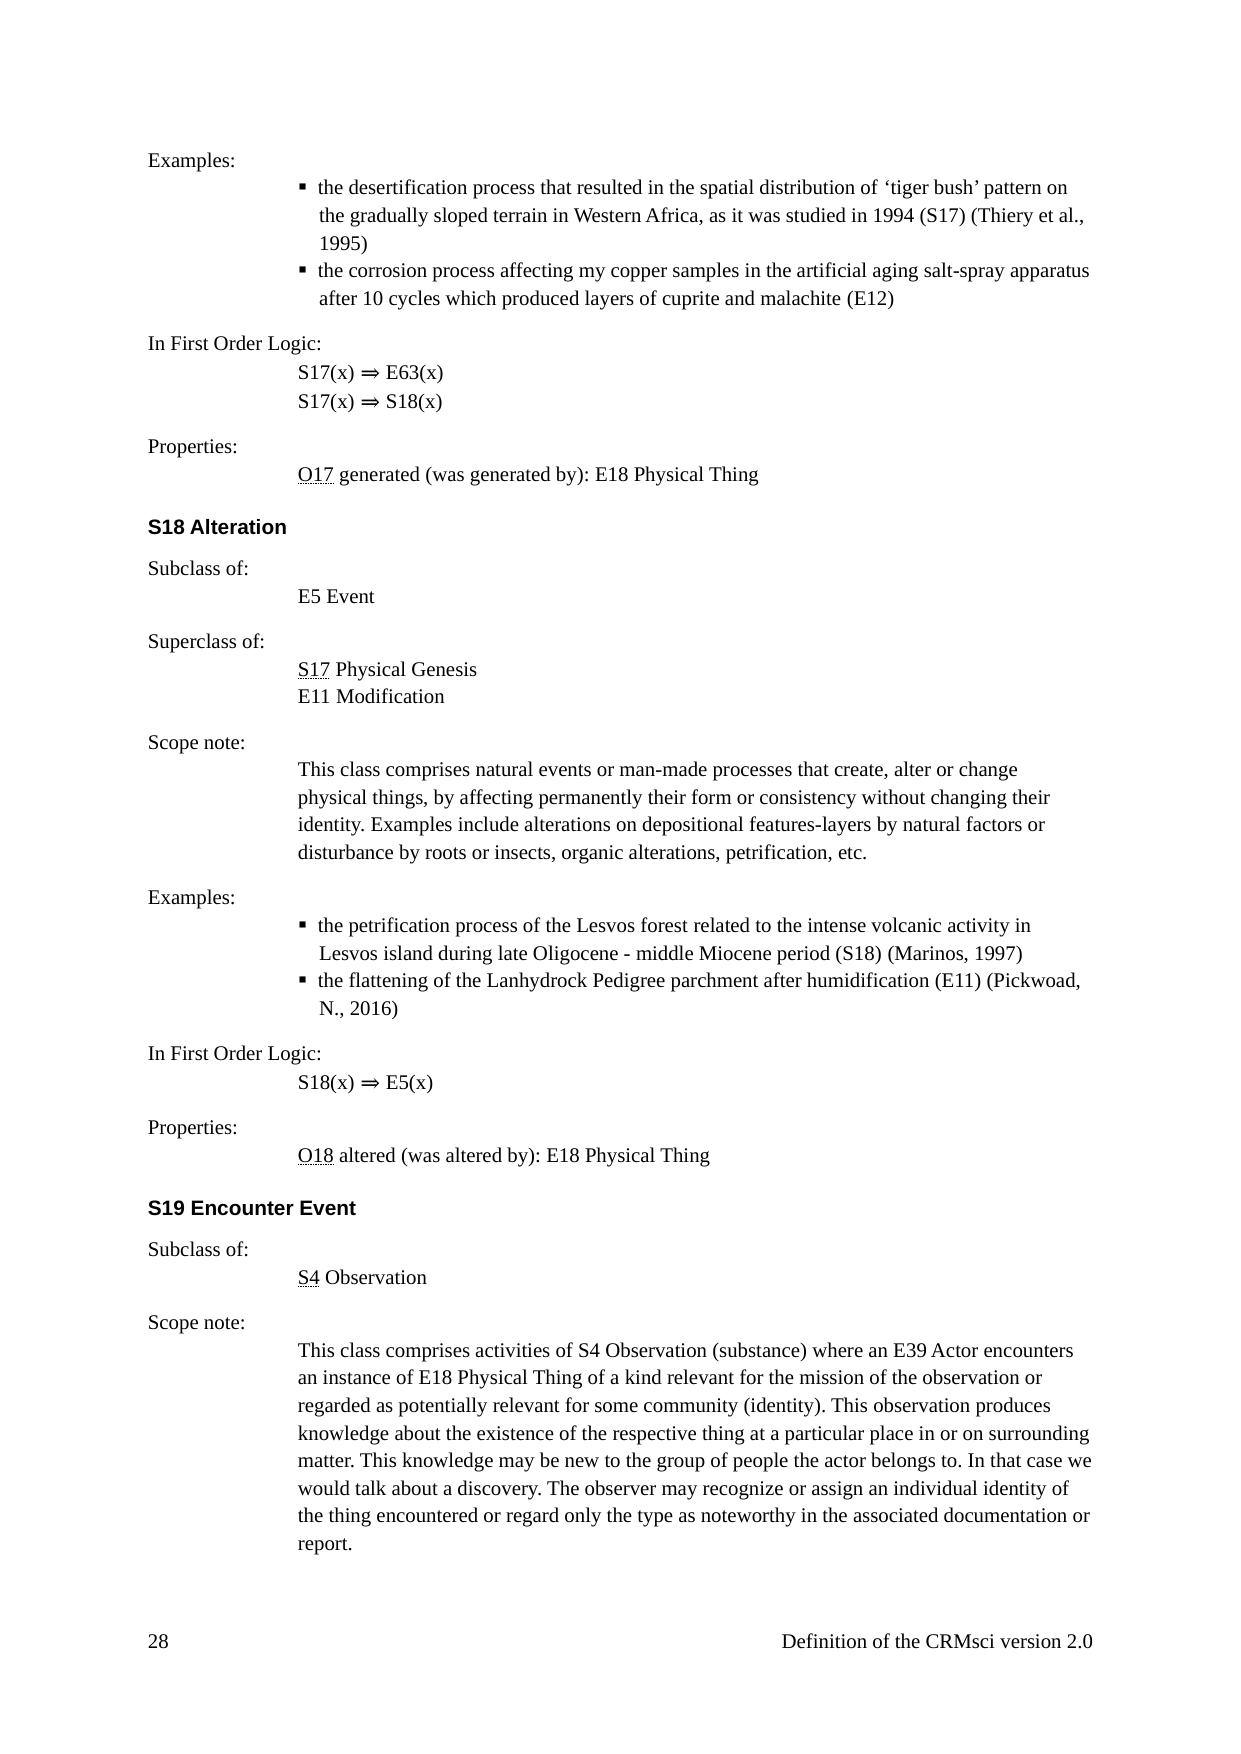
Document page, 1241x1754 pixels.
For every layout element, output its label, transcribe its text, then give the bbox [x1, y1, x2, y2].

text O18 altered (was altered by): E18 Physical Thing [298, 1143, 1092, 1167]
text In First Order Logic: [148, 1041, 1092, 1065]
text S18 Alteration [148, 514, 1092, 538]
list the petrification process of the Lesvos forest related to the intense volcanic activity in Lesvos island during late Oligocene - middle Miocene period (S18) (Marinos, 1997) [298, 913, 1092, 964]
text O17 generated (was generated by): E18 Physical Thing [298, 462, 1092, 486]
text Subclass of: [148, 1237, 1092, 1261]
text Properties: [148, 1115, 1092, 1139]
list the flattening of the Lanhydrock Pedigree parchment after humidification (E11) (Pickwoad, N., 2016) [298, 968, 1092, 1020]
text Scope note: [148, 729, 1092, 754]
list the desertification process that resulted in the spatial distribution of ‘tiger bush’ pattern on the gradually sloped terrain in Western Africa, as it was studied in 1994 (S17) (Thiery et al., 1995) [298, 175, 1092, 254]
text Scope note: [148, 1310, 1092, 1334]
text S17(x) ⇒ E63(x) [298, 359, 1092, 384]
text S19 Encounter Event [148, 1196, 1092, 1219]
text E5 Event [223, 584, 1092, 608]
text Examples: [148, 885, 1092, 909]
text In First Order Logic: [148, 331, 1092, 355]
text Superclass of: [148, 629, 1092, 653]
text S4 Observation [298, 1265, 1092, 1289]
text Properties: [148, 434, 1092, 458]
text E11 Modification [298, 684, 1092, 708]
text This class comprises natural events or man-made processes that create, alter or change physical things, by affecting permanently their form or consistency without changing their identity. Examples include alterations on depositional features-layers by natural factors or disturbance by roots or insects, organic alterations, petrification, etc. [298, 757, 1092, 864]
list the corrosion process affecting my copper samples in the artificial aging salt-spray apparatus after 10 cycles which produced layers of cuprite and malachite (E12) [298, 258, 1092, 310]
text Examples: [148, 148, 1092, 172]
text S18(x) ⇒ E5(x) [298, 1069, 1092, 1094]
text Subclass of: [148, 556, 1092, 580]
text This class comprises activities of S4 Observation (substance) where an E39 Actor encounters an instance of E18 Physical Thing of a kind relevant for the mission of the observation or regarded as potentially relevant for some community (identity). This observation produces knowledge about the existence of the respective thing at a particular place in or on surrounding matter. This knowledge may be new to the group of people the actor belongs to. In that case we would talk about a discovery. The observer may recognize or assign an individual identity of the thing encountered or regard only the type as noteworthy in the associated documentation or report. [298, 1338, 1092, 1555]
text S17(x) ⇒ S18(x) [298, 388, 1092, 413]
text S17 Physical Genesis [298, 657, 1092, 681]
